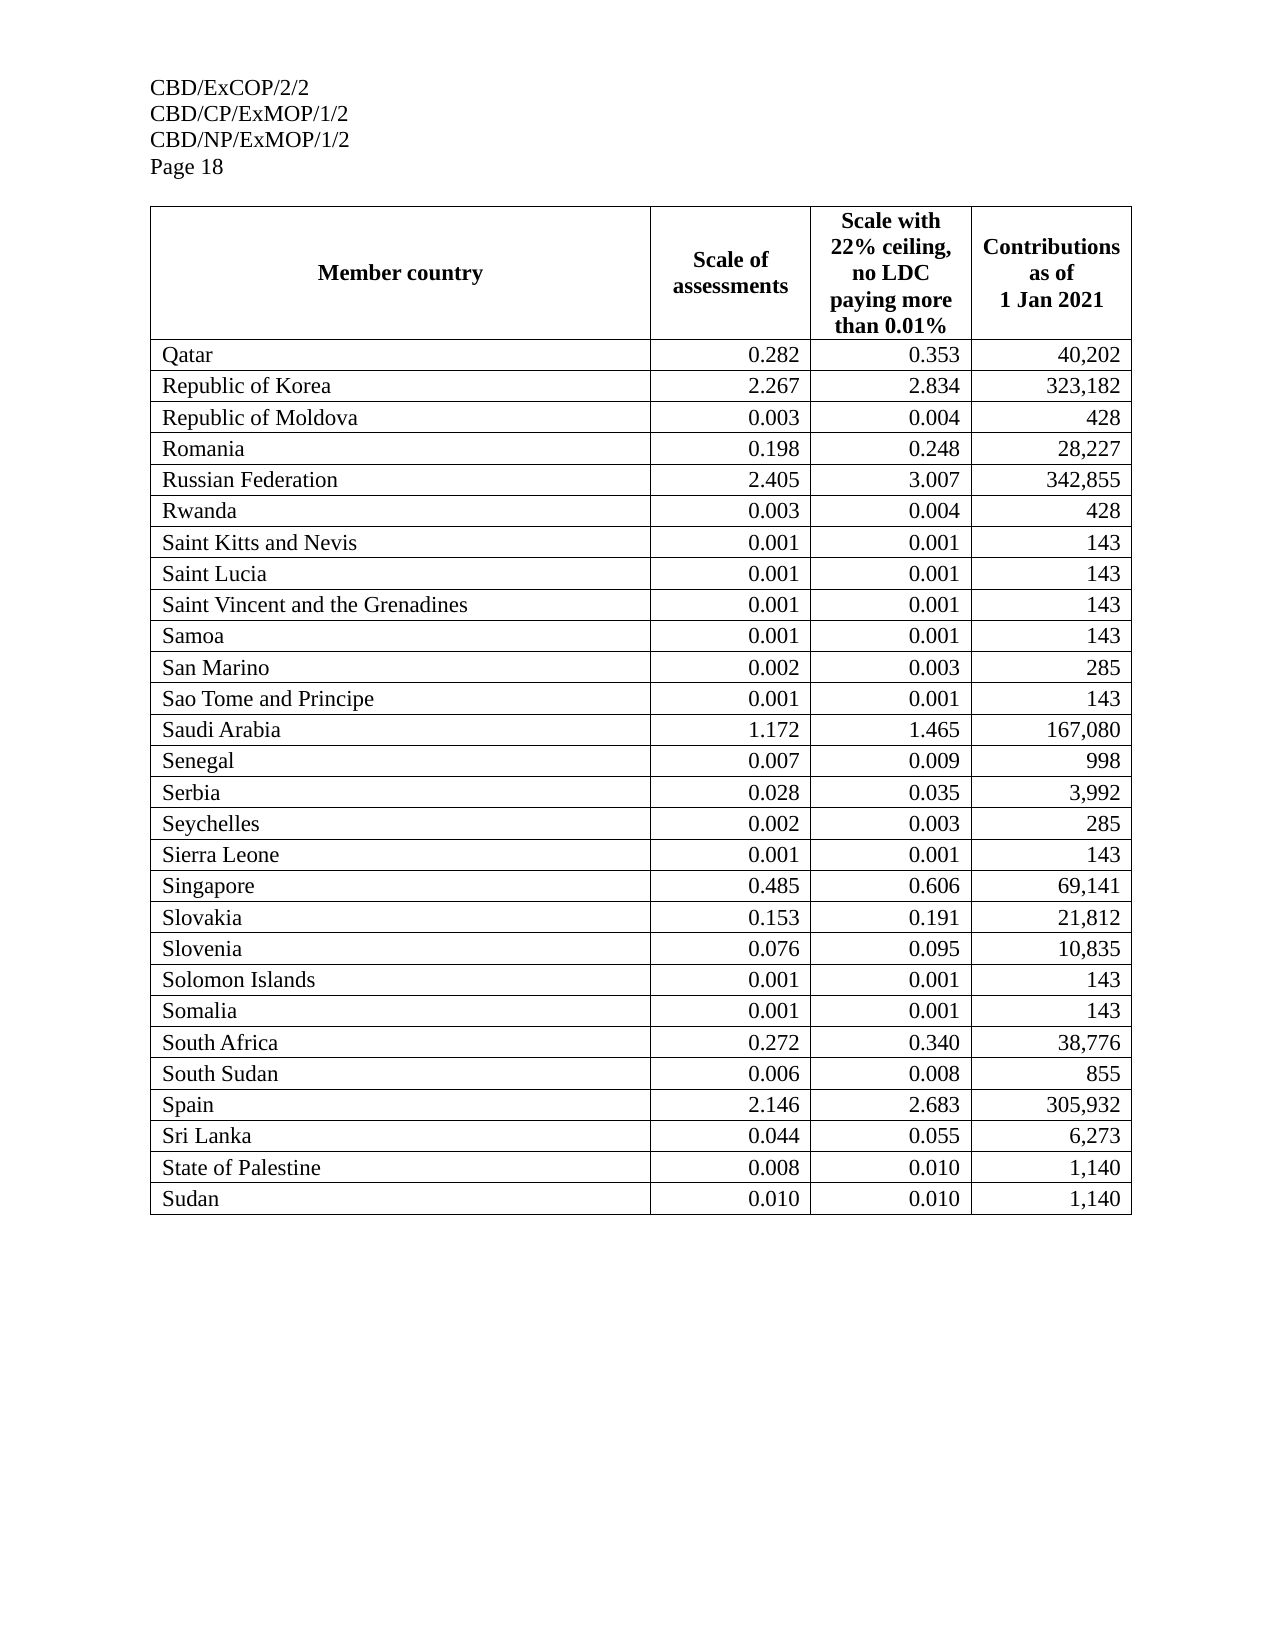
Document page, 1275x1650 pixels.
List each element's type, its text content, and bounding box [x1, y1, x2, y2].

table_cell 2.683 [811, 1090, 971, 1120]
table_cell 3,992 [972, 777, 1131, 807]
table_cell 1.172 [651, 715, 810, 745]
table_cell 0.003 [811, 652, 971, 682]
table_cell 0.001 [811, 683, 971, 713]
table_cell 0.248 [811, 433, 971, 463]
table_cell Spain [151, 1090, 650, 1120]
table_cell 143 [972, 996, 1131, 1026]
table_cell 0.010 [651, 1183, 810, 1213]
table_cell 305,932 [972, 1090, 1131, 1120]
table_cell 855 [972, 1058, 1131, 1088]
table_cell 0.006 [651, 1058, 810, 1088]
table_cell 2.405 [651, 465, 810, 495]
table_cell 6,273 [972, 1121, 1131, 1151]
table_cell 323,182 [972, 371, 1131, 401]
table_cell 0.044 [651, 1121, 810, 1151]
table_cell 0.010 [811, 1183, 971, 1213]
table_cell Sao Tome and Principe [151, 683, 650, 713]
table_cell 167,080 [972, 715, 1131, 745]
table_cell 0.003 [811, 808, 971, 838]
table_cell 10,835 [972, 933, 1131, 963]
table_cell 2.146 [651, 1090, 810, 1120]
table_cell Saint Kitts and Nevis [151, 527, 650, 557]
table_cell Saint Lucia [151, 558, 650, 588]
table_cell 0.095 [811, 933, 971, 963]
table_cell 0.282 [651, 340, 810, 370]
table_cell San Marino [151, 652, 650, 682]
table_cell 38,776 [972, 1027, 1131, 1057]
table_cell 0.004 [811, 496, 971, 526]
table_cell 428 [972, 402, 1131, 432]
table_cell 3.007 [811, 465, 971, 495]
table_cell 143 [972, 527, 1131, 557]
table_cell 143 [972, 558, 1131, 588]
table_cell 0.606 [811, 871, 971, 901]
table_cell 0.001 [651, 558, 810, 588]
table_cell 0.028 [651, 777, 810, 807]
table_cell Rwanda [151, 496, 650, 526]
table_cell Slovakia [151, 902, 650, 932]
table_header Contributions as of 1 Jan 2021 [972, 207, 1131, 338]
table_header Scale with 22% ceiling, no LDC paying more than 0.01% [811, 207, 971, 338]
table_cell Sierra Leone [151, 840, 650, 870]
table_cell 0.485 [651, 871, 810, 901]
table_cell 0.272 [651, 1027, 810, 1057]
table_cell Republic of Moldova [151, 402, 650, 432]
table_cell 2.834 [811, 371, 971, 401]
table_cell 0.001 [811, 840, 971, 870]
table_cell 285 [972, 808, 1131, 838]
table_cell 0.001 [651, 996, 810, 1026]
table_cell Saudi Arabia [151, 715, 650, 745]
table_cell 143 [972, 590, 1131, 620]
table_cell Sri Lanka [151, 1121, 650, 1151]
table_cell Singapore [151, 871, 650, 901]
table_cell 0.076 [651, 933, 810, 963]
table_cell Solomon Islands [151, 965, 650, 995]
table_cell 0.002 [651, 652, 810, 682]
table_cell Sudan [151, 1183, 650, 1213]
table_cell 428 [972, 496, 1131, 526]
table_cell 0.008 [651, 1152, 810, 1182]
table_cell 28,227 [972, 433, 1131, 463]
table_cell 69,141 [972, 871, 1131, 901]
table_cell Serbia [151, 777, 650, 807]
table_cell 0.003 [651, 402, 810, 432]
table_cell 0.003 [651, 496, 810, 526]
table_cell Russian Federation [151, 465, 650, 495]
table_cell 0.353 [811, 340, 971, 370]
table_cell 0.001 [811, 621, 971, 651]
table_cell 0.002 [651, 808, 810, 838]
table_cell 1.465 [811, 715, 971, 745]
table_cell 0.055 [811, 1121, 971, 1151]
table_cell 0.191 [811, 902, 971, 932]
table_cell Romania [151, 433, 650, 463]
table_cell 1,140 [972, 1152, 1131, 1182]
table_cell 0.198 [651, 433, 810, 463]
table_cell Qatar [151, 340, 650, 370]
table_cell South Africa [151, 1027, 650, 1057]
table_cell 342,855 [972, 465, 1131, 495]
table_cell 143 [972, 965, 1131, 995]
table_header Scale of assessments [651, 207, 810, 338]
table_cell 2.267 [651, 371, 810, 401]
table_cell 0.001 [811, 527, 971, 557]
table_cell 0.001 [651, 590, 810, 620]
table_header Member country [151, 207, 650, 338]
table_cell 0.001 [651, 840, 810, 870]
table_cell 143 [972, 840, 1131, 870]
table_cell Samoa [151, 621, 650, 651]
table_cell 0.008 [811, 1058, 971, 1088]
table_cell 40,202 [972, 340, 1131, 370]
table_cell 0.035 [811, 777, 971, 807]
table_cell 21,812 [972, 902, 1131, 932]
table_cell 285 [972, 652, 1131, 682]
table_cell South Sudan [151, 1058, 650, 1088]
table_cell Somalia [151, 996, 650, 1026]
table_cell 0.001 [651, 965, 810, 995]
table_cell 0.007 [651, 746, 810, 776]
table_cell 0.001 [651, 683, 810, 713]
table_cell Saint Vincent and the Grenadines [151, 590, 650, 620]
table_cell Seychelles [151, 808, 650, 838]
table_cell Slovenia [151, 933, 650, 963]
table_cell 143 [972, 683, 1131, 713]
table_cell 0.001 [811, 965, 971, 995]
table_cell 0.001 [811, 590, 971, 620]
table_cell 998 [972, 746, 1131, 776]
table_cell 0.001 [811, 558, 971, 588]
table_cell 0.010 [811, 1152, 971, 1182]
table_cell State of Palestine [151, 1152, 650, 1182]
table_cell 0.001 [811, 996, 971, 1026]
table_cell 143 [972, 621, 1131, 651]
table_cell Senegal [151, 746, 650, 776]
table_cell 1,140 [972, 1183, 1131, 1213]
table_cell 0.009 [811, 746, 971, 776]
table_cell 0.004 [811, 402, 971, 432]
table_cell 0.001 [651, 527, 810, 557]
table_cell 0.153 [651, 902, 810, 932]
table_cell 0.340 [811, 1027, 971, 1057]
table_cell 0.001 [651, 621, 810, 651]
table_cell Republic of Korea [151, 371, 650, 401]
